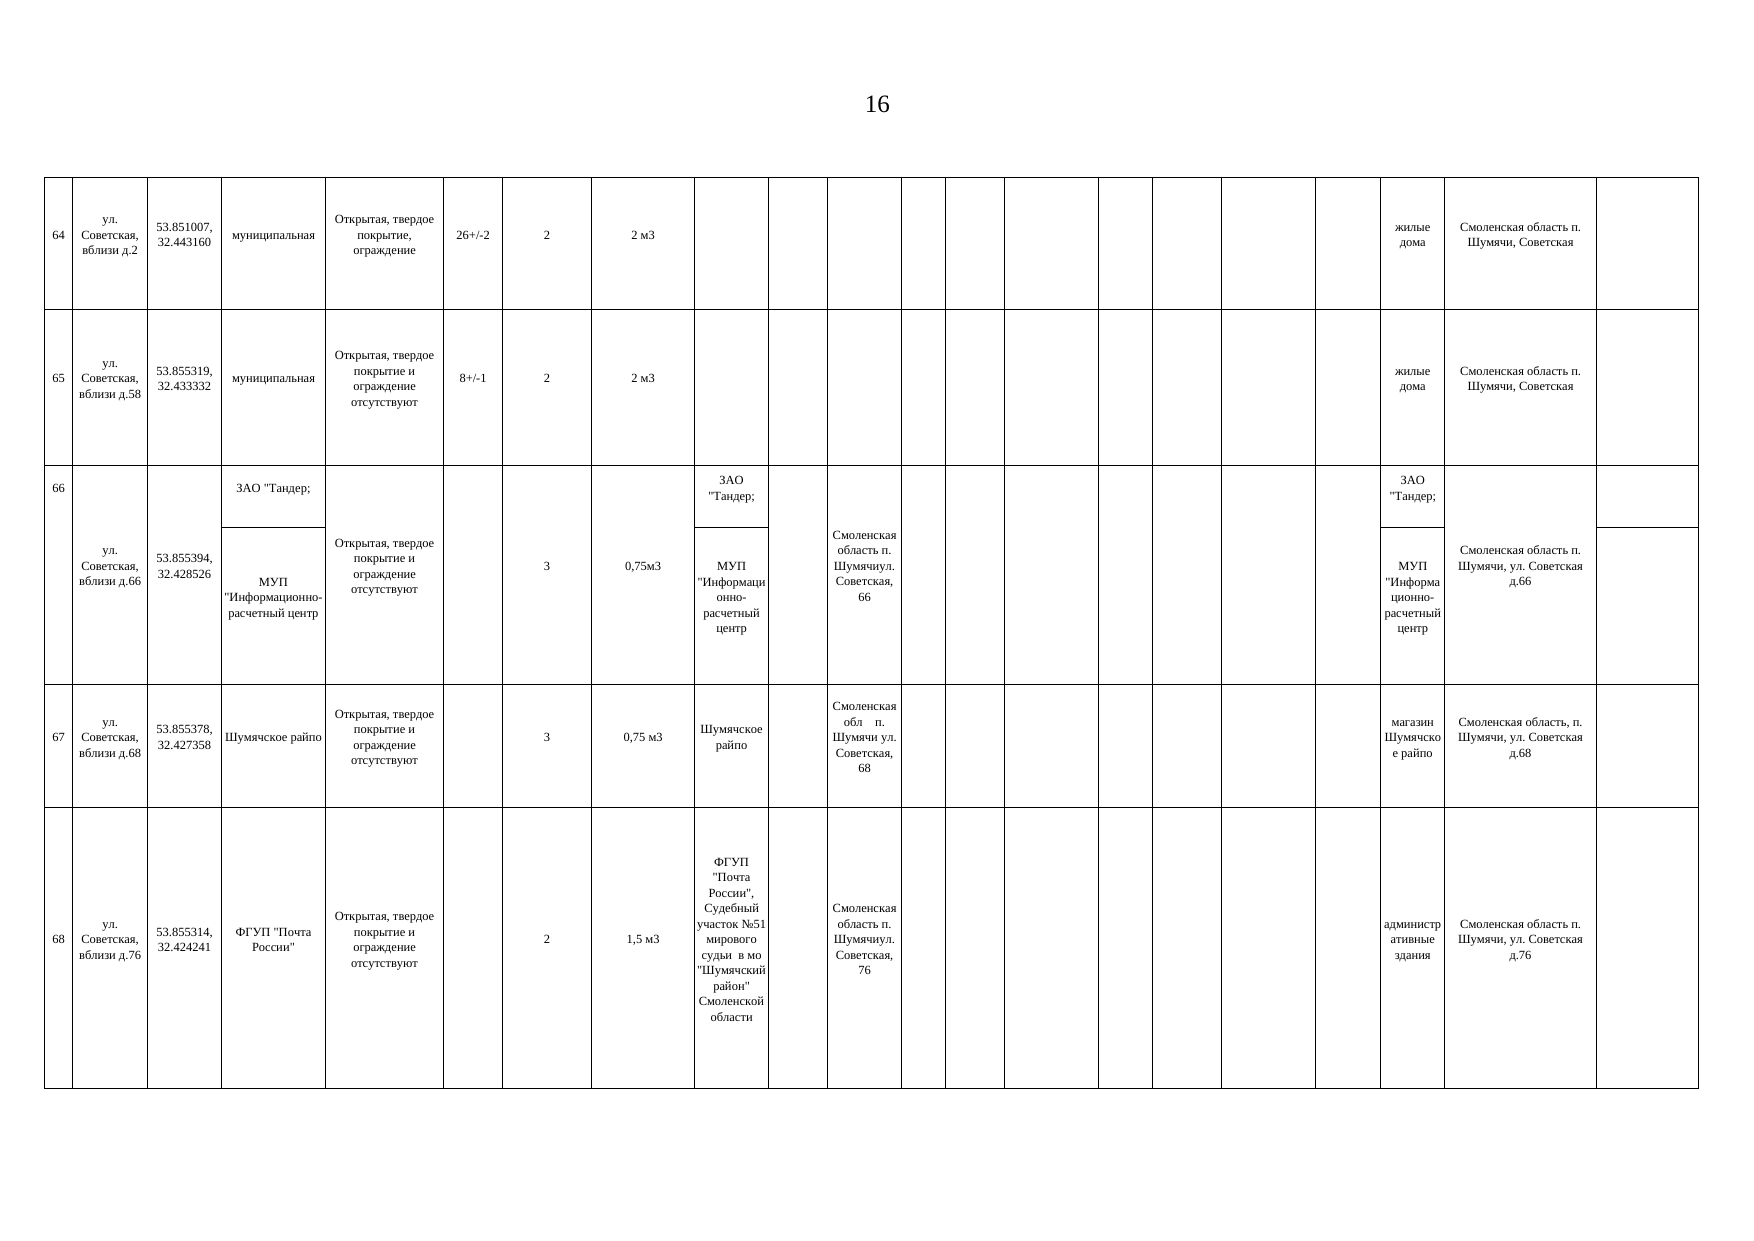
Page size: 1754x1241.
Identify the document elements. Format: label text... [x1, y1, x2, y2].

table_cell [1005, 685, 1098, 807]
table_cell [1597, 685, 1698, 807]
table_cell [769, 808, 827, 1088]
table_cell 67 [45, 685, 72, 807]
table_cell [1153, 310, 1221, 465]
table_cell ул. Советская, вблизи д.76 [73, 808, 147, 1088]
table_cell Смоленская обл п. Шумячи ул. Советская, 68 [828, 685, 901, 807]
table_cell 68 [45, 808, 72, 1088]
table_cell 53.855314, 32.424241 [148, 808, 221, 1088]
table_cell Смоленская область п. Шумячи, ул. Советская д.76 [1445, 808, 1596, 1088]
table_cell [1316, 808, 1380, 1088]
table_cell Открытая, твердое покрытие и ограждение отсутствуют [326, 808, 443, 1088]
table_cell [946, 466, 1004, 683]
table_cell [1005, 310, 1098, 465]
table_cell Открытая, твердое покрытие и ограждение отсутствуют [326, 466, 443, 683]
table_cell 2 [503, 310, 591, 465]
table_cell ФГУП "Почта России", Судебный участок №51 мирового судьи в мо "Шумячский район" Смоленской области [695, 808, 768, 1088]
table_cell [695, 178, 768, 308]
table_cell Шумячское райпо [222, 685, 325, 807]
table_cell 8+/-1 [444, 310, 502, 465]
table_cell Смоленская область, п. Шумячи, ул. Советская д.68 [1445, 685, 1596, 807]
table_cell [1005, 808, 1098, 1088]
table_cell [1153, 178, 1221, 308]
table_cell [1222, 685, 1315, 807]
table_cell 53.855319, 32.433332 [148, 310, 221, 465]
table_cell [902, 808, 945, 1088]
table_cell [1099, 178, 1152, 308]
table_cell 53.855378, 32.427358 [148, 685, 221, 807]
table_cell 2 [503, 808, 591, 1088]
table_cell [828, 178, 901, 308]
table_cell [45, 527, 72, 683]
table_cell жилые дома [1381, 310, 1444, 465]
table_cell [1153, 808, 1221, 1088]
table_cell 53.855394, 32.428526 [148, 466, 221, 683]
table_cell ЗАО "Тандер; [695, 466, 768, 527]
table_cell [902, 178, 945, 308]
table_cell Смоленская область п. Шумячи, Советская [1445, 178, 1596, 308]
table_cell [1597, 466, 1698, 527]
table_cell [695, 310, 768, 465]
table_cell муниципальная [222, 178, 325, 308]
table_cell [1316, 466, 1380, 683]
table_cell [1153, 685, 1221, 807]
table_cell [1316, 310, 1380, 465]
table_cell [1005, 178, 1098, 308]
table_cell 2 м3 [592, 178, 694, 308]
table_cell [1099, 310, 1152, 465]
table_cell Смоленская область п. Шумячиул. Советская, 66 [828, 466, 901, 683]
table_cell [828, 310, 901, 465]
table_cell Открытая, твердое покрытие и ограждение отсутствуют [326, 685, 443, 807]
table_cell 2 [503, 178, 591, 308]
table_cell Смоленская область п. Шумячиул. Советская, 76 [828, 808, 901, 1088]
table_cell [946, 310, 1004, 465]
table_cell Открытая, твердое покрытие и ограждение отсутствуют [326, 310, 443, 465]
table_cell Открытая, твердое покрытие, ограждение [326, 178, 443, 308]
table_cell ул. Советская, вблизи д.2 [73, 178, 147, 308]
table_cell [1316, 685, 1380, 807]
table_cell МУП "Информационно-расчетный центр [222, 528, 325, 683]
table_cell ул. Советская, вблизи д.68 [73, 685, 147, 807]
table_cell [769, 466, 827, 683]
table_cell 2 м3 [592, 310, 694, 465]
table_cell жилые дома [1381, 178, 1444, 308]
table_cell ул. Советская, вблизи д.58 [73, 310, 147, 465]
table_cell [1222, 808, 1315, 1088]
table_cell 64 [45, 178, 72, 308]
table_cell [769, 685, 827, 807]
table_cell 1,5 м3 [592, 808, 694, 1088]
table_cell 26+/-2 [444, 178, 502, 308]
table_cell ул. Советская, вблизи д.66 [73, 466, 147, 683]
table_cell [769, 310, 827, 465]
table_cell 65 [45, 310, 72, 465]
table_cell [1597, 528, 1698, 683]
table_cell [1099, 685, 1152, 807]
table_cell [946, 808, 1004, 1088]
table_cell [444, 685, 502, 807]
table_cell 53.851007, 32.443160 [148, 178, 221, 308]
table_cell Смоленская область п. Шумячи, ул. Советская д.66 [1445, 466, 1596, 683]
table_cell муниципальная [222, 310, 325, 465]
table_cell ФГУП "Почта России" [222, 808, 325, 1088]
table_cell [444, 466, 502, 683]
table_cell [1099, 808, 1152, 1088]
table_cell МУП "Информационно-расчетный центр [695, 528, 768, 683]
table_cell [946, 178, 1004, 308]
table_cell [1005, 466, 1098, 683]
table_cell [1597, 178, 1698, 308]
table_cell 3 [503, 685, 591, 807]
table_cell [1153, 466, 1221, 683]
table_cell ЗАО "Тандер; [222, 466, 325, 527]
table_cell МУП "Информационно-расчетный центр [1381, 528, 1444, 683]
table_cell Шумячское райпо [695, 685, 768, 807]
table_cell 3 [503, 466, 591, 683]
table_cell 66 [45, 466, 72, 527]
table_cell Смоленская область п. Шумячи, Советская [1445, 310, 1596, 465]
table_cell ЗАО "Тандер; [1381, 466, 1444, 527]
table_cell [1597, 310, 1698, 465]
table_cell административные здания [1381, 808, 1444, 1088]
table_cell [1099, 466, 1152, 683]
table_cell магазин Шумячское райпо [1381, 685, 1444, 807]
table_cell [902, 685, 945, 807]
table_cell [1316, 178, 1380, 308]
table_cell [902, 310, 945, 465]
table_cell [1222, 310, 1315, 465]
table_cell [769, 178, 827, 308]
table_cell [902, 466, 945, 683]
table_cell [1222, 178, 1315, 308]
table_cell [1597, 808, 1698, 1088]
table_cell [444, 808, 502, 1088]
table_cell [946, 685, 1004, 807]
table_cell 0,75м3 [592, 466, 694, 683]
table_cell 0,75 м3 [592, 685, 694, 807]
table_cell [1222, 466, 1315, 683]
